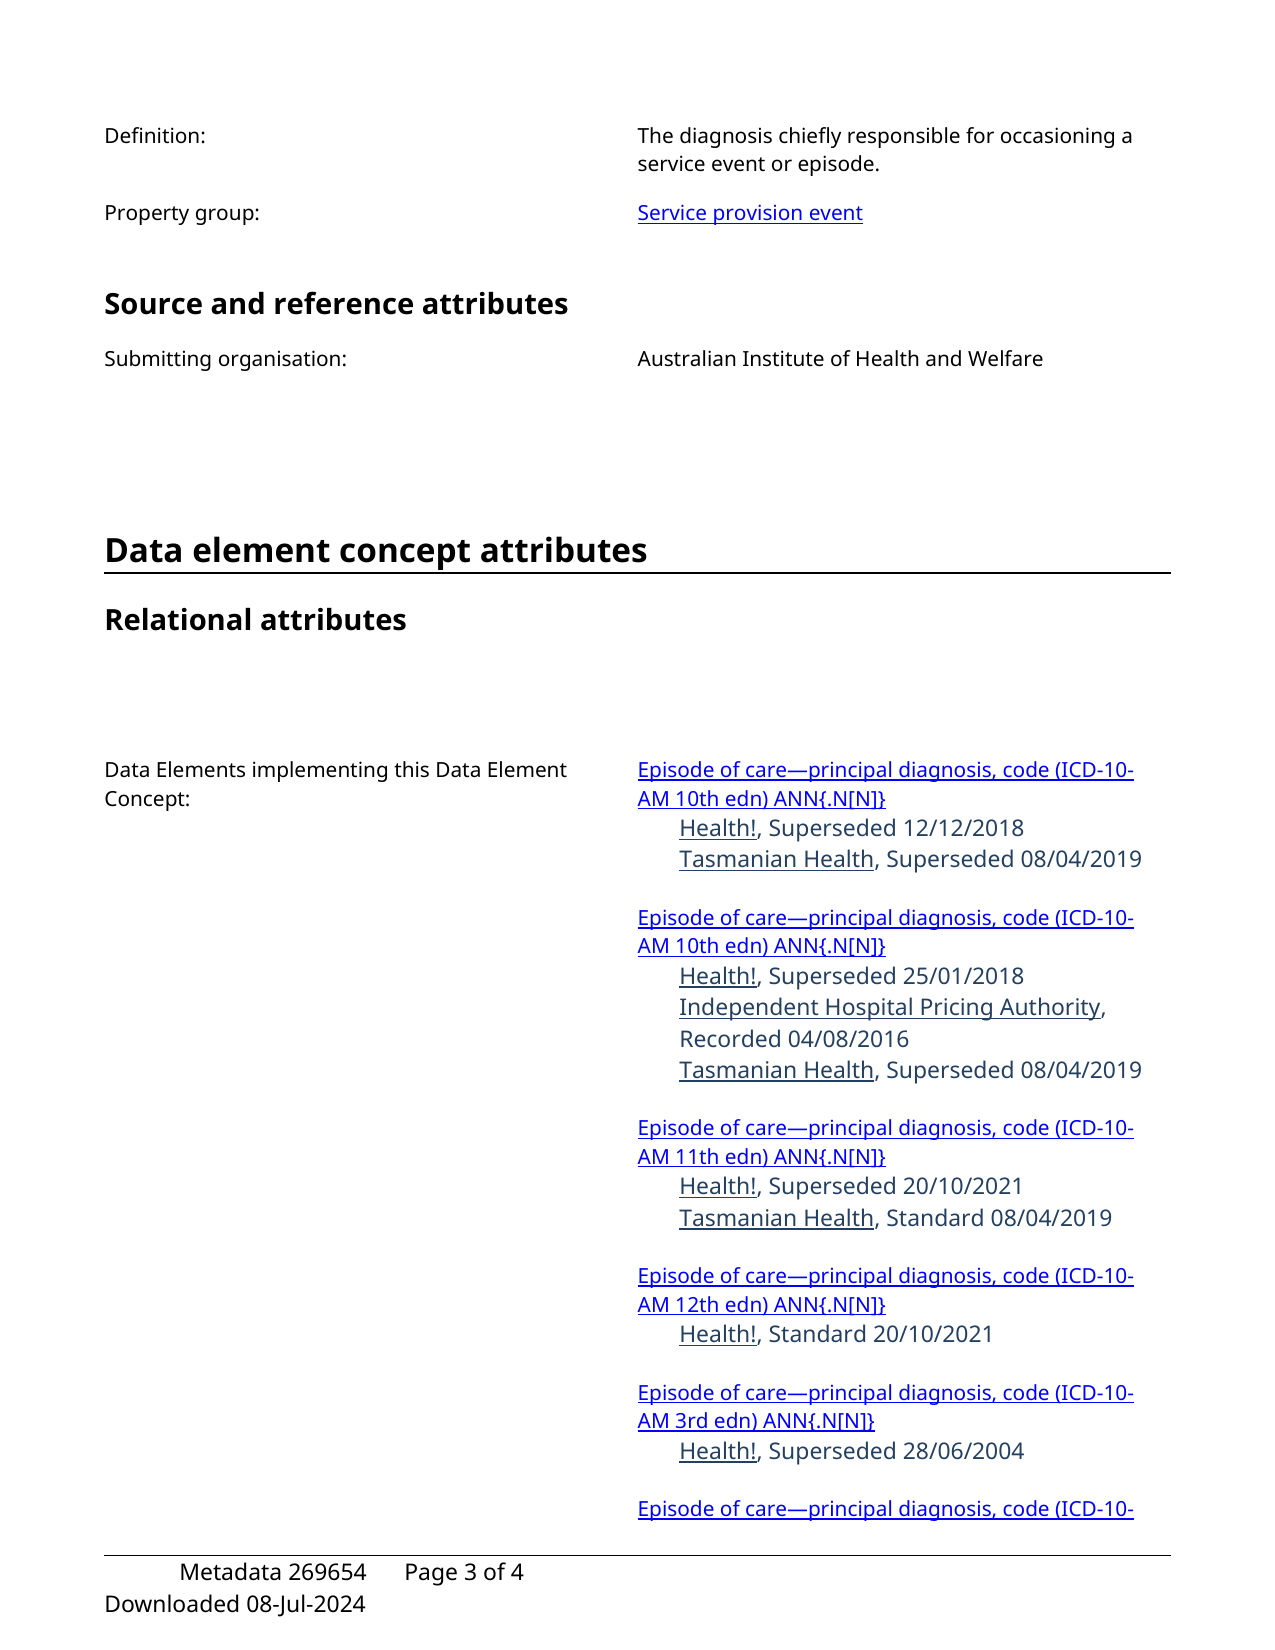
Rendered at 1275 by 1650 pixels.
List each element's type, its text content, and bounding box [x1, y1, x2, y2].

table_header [93, 745, 626, 1533]
table_cell Property group: [93, 188, 626, 237]
table_cell Definition: [93, 110, 626, 188]
table_cell Source and reference attributes [93, 238, 1159, 333]
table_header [626, 745, 1159, 1533]
table_cell Service provision event [626, 188, 1159, 237]
table_cell Submitting organisation: [93, 333, 626, 439]
subtitle Relational attributes [104, 599, 1171, 639]
table_cell The diagnosis chiefly responsible for occasioning a service event or episode. [626, 110, 1159, 188]
subtitle Data element concept attributes [104, 527, 1171, 572]
table_cell Australian Institute of Health and Welfare [626, 333, 1159, 439]
